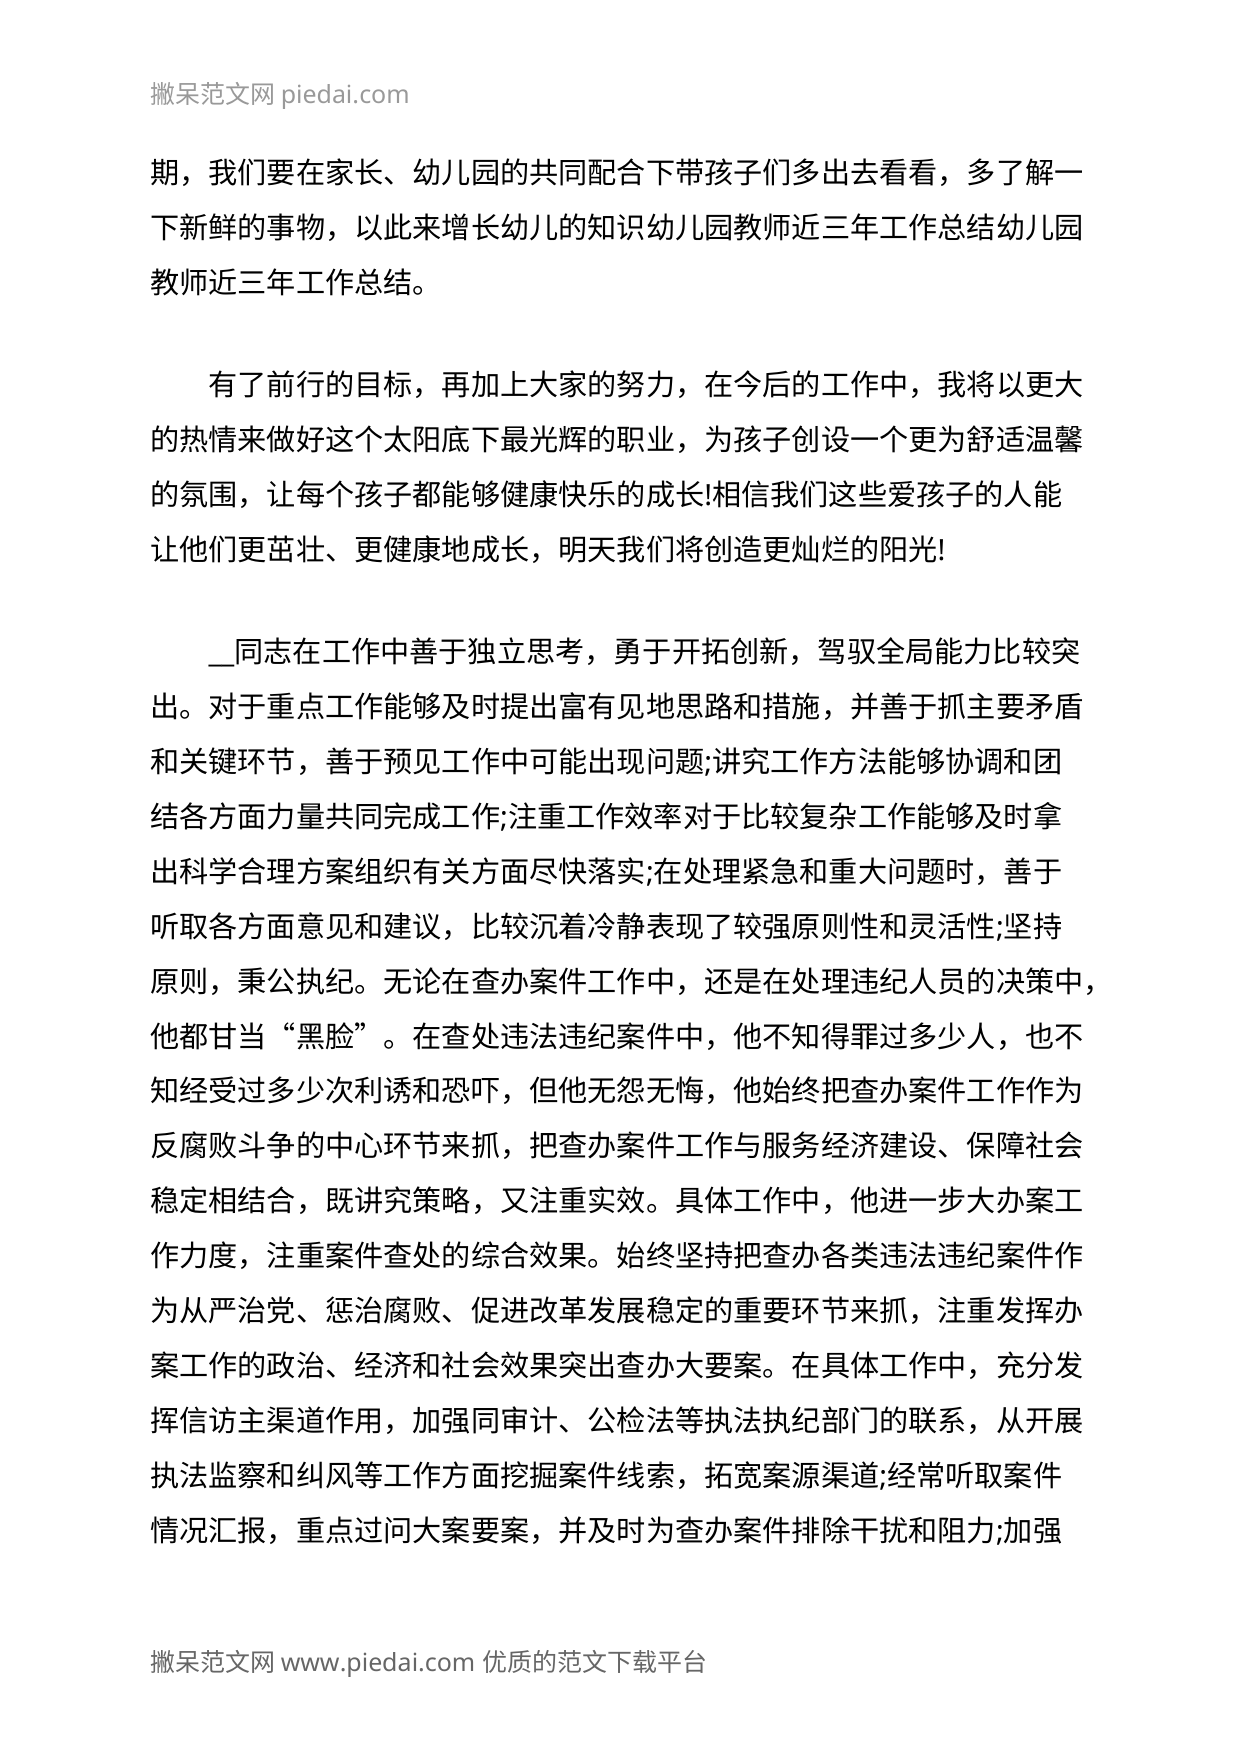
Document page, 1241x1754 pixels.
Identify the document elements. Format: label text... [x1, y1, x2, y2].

text 有了前行的目标，再加上大家的努力，在今后的工作中，我将以更大的热情来做好这个太阳底下最光辉的职业，为孩子创设一个更为舒适温馨的氛围，让每个孩子都能够健康快乐的成长!相信我们这些爱孩子的人能让他们更茁壮、更健康地成长，明天我们将创造更灿烂的阳光! [150, 362, 1090, 569]
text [150, 628, 1090, 1550]
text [150, 150, 1090, 302]
